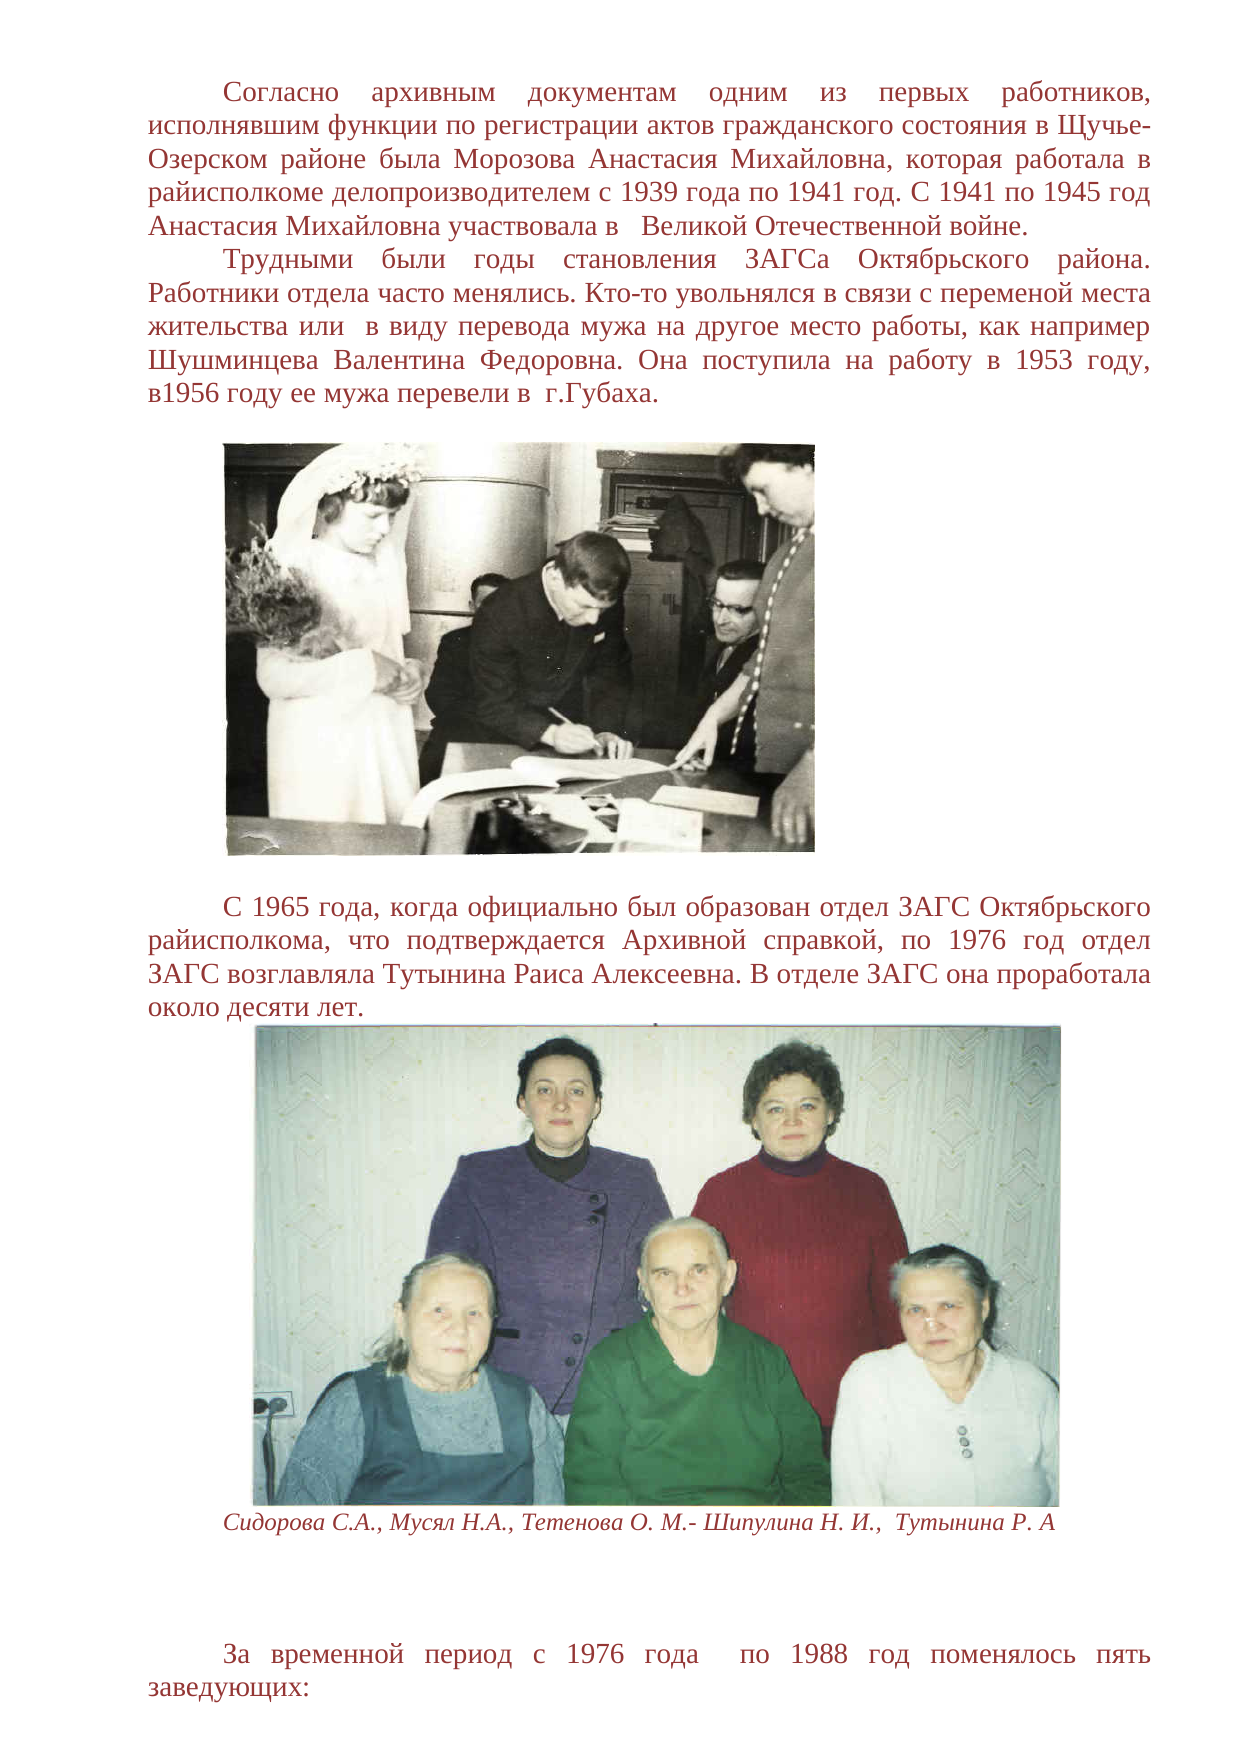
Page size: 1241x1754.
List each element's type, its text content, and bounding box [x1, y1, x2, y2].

text Согласно архивным документам одним из первых работников, исполнявшим функции по регистрации актов гражданского состояния в Щучье-Озерском районе была Морозова Анастасия Михайловна, которая работала в райисполкоме делопроизводителем с 1939 года по 1941 год. С 1941 по 1945 год Анастасия Михайловна участвовала в Великой Отечественной войне. [148, 74, 1152, 242]
text С 1965 года, когда официально был образован отдел ЗАГС Октябрьского райисполкома, что подтверждается Архивной справкой, по 1976 год отдел ЗАГС возглавляла Тутынина Раиса Алексеевна. В отделе ЗАГС она проработала около десяти лет. [148, 889, 1152, 1023]
text За временной период с 1976 года по 1988 год поменялось пять заведующих: [148, 1636, 1152, 1703]
picture [238, 1023, 1062, 1507]
text Трудными были годы становления ЗАГСа Октябрьского района. Работники отдела часто менялись. Кто-то увольнялся в связи с переменой места жительства или в виду перевода мужа на другое место работы, как например Шушминцева Валентина Федоровна. Она поступила на работу в 1953 году, в1956 году ее мужа перевели в г.Губаха. [148, 242, 1152, 409]
text Сидорова С.А., Мусял Н.А., Тетенова О. М.- Шипулина Н. И., Тутынина Р. А [148, 1507, 1152, 1536]
